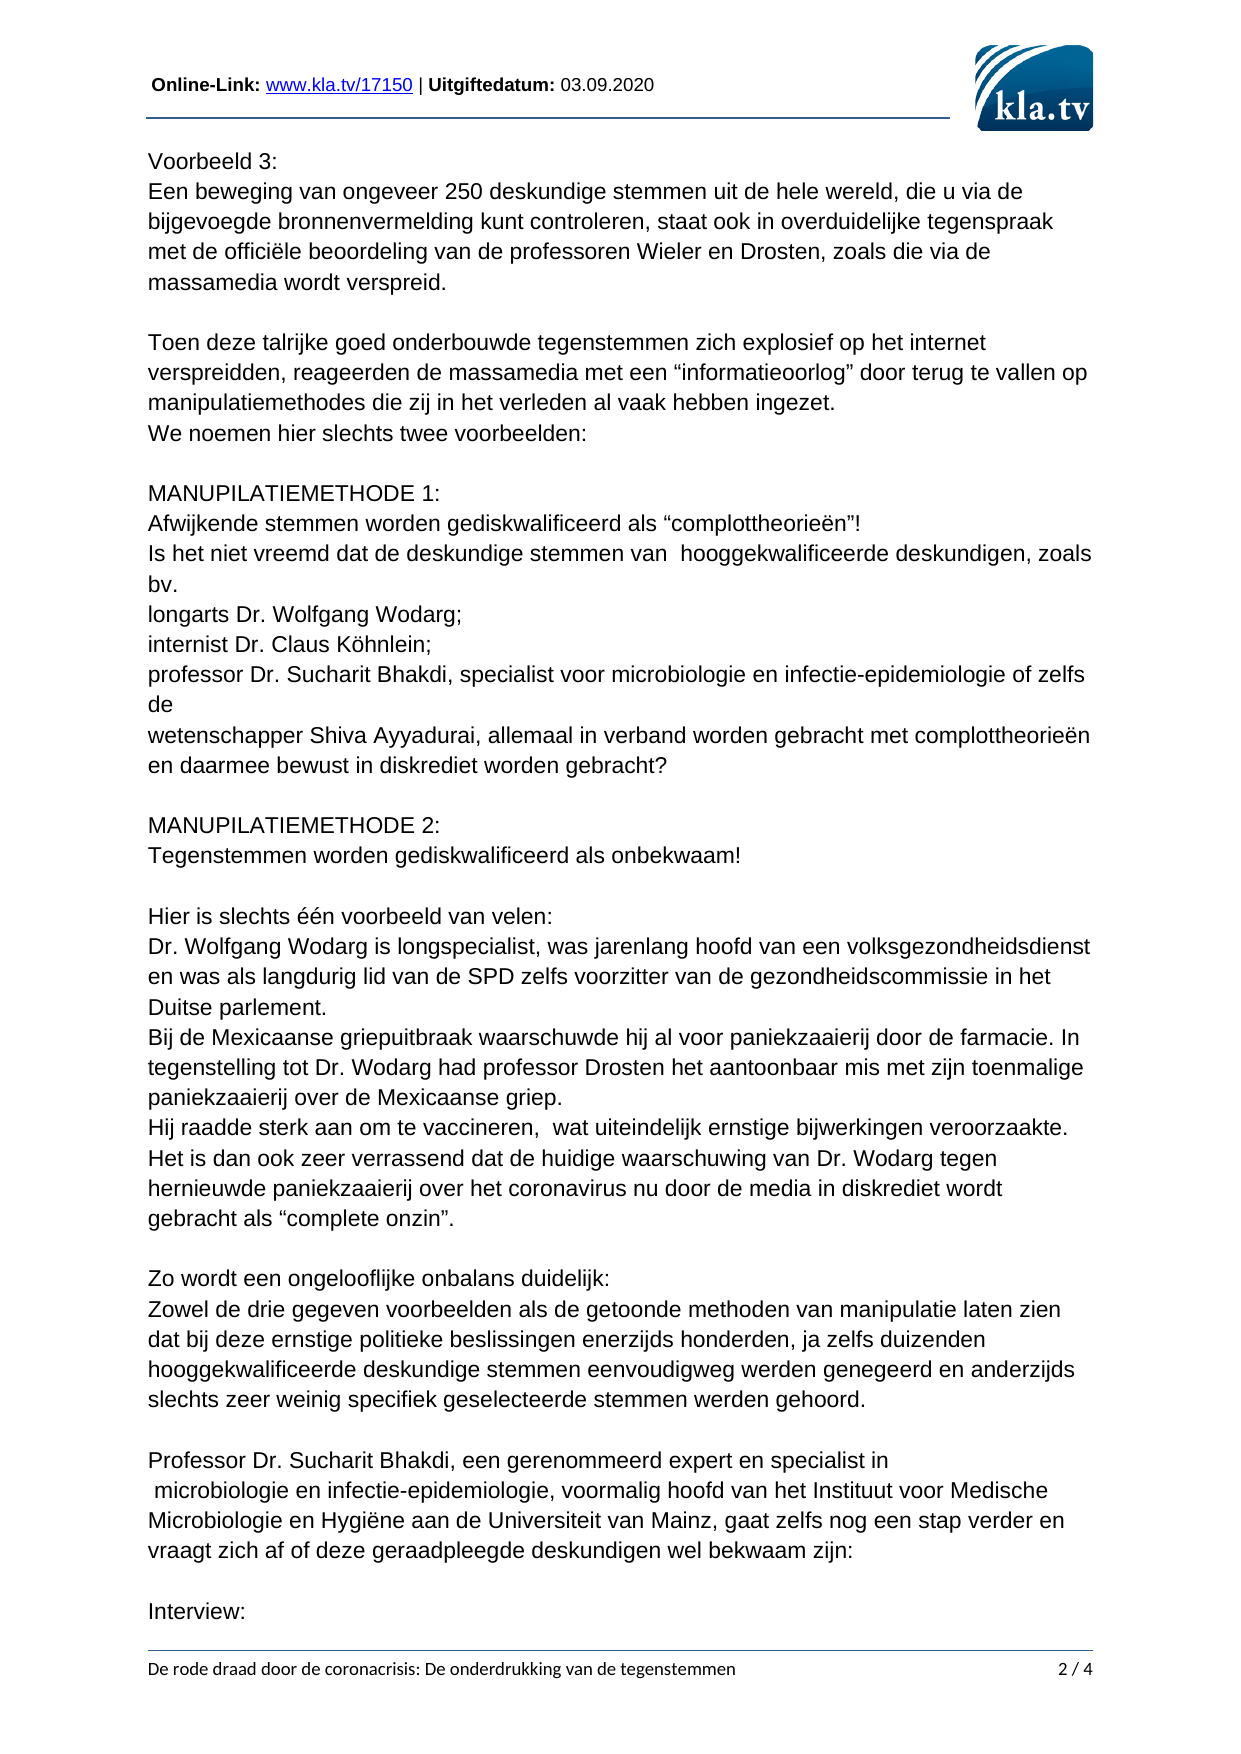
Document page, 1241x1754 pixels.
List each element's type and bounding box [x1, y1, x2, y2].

text [148, 148, 1093, 1624]
